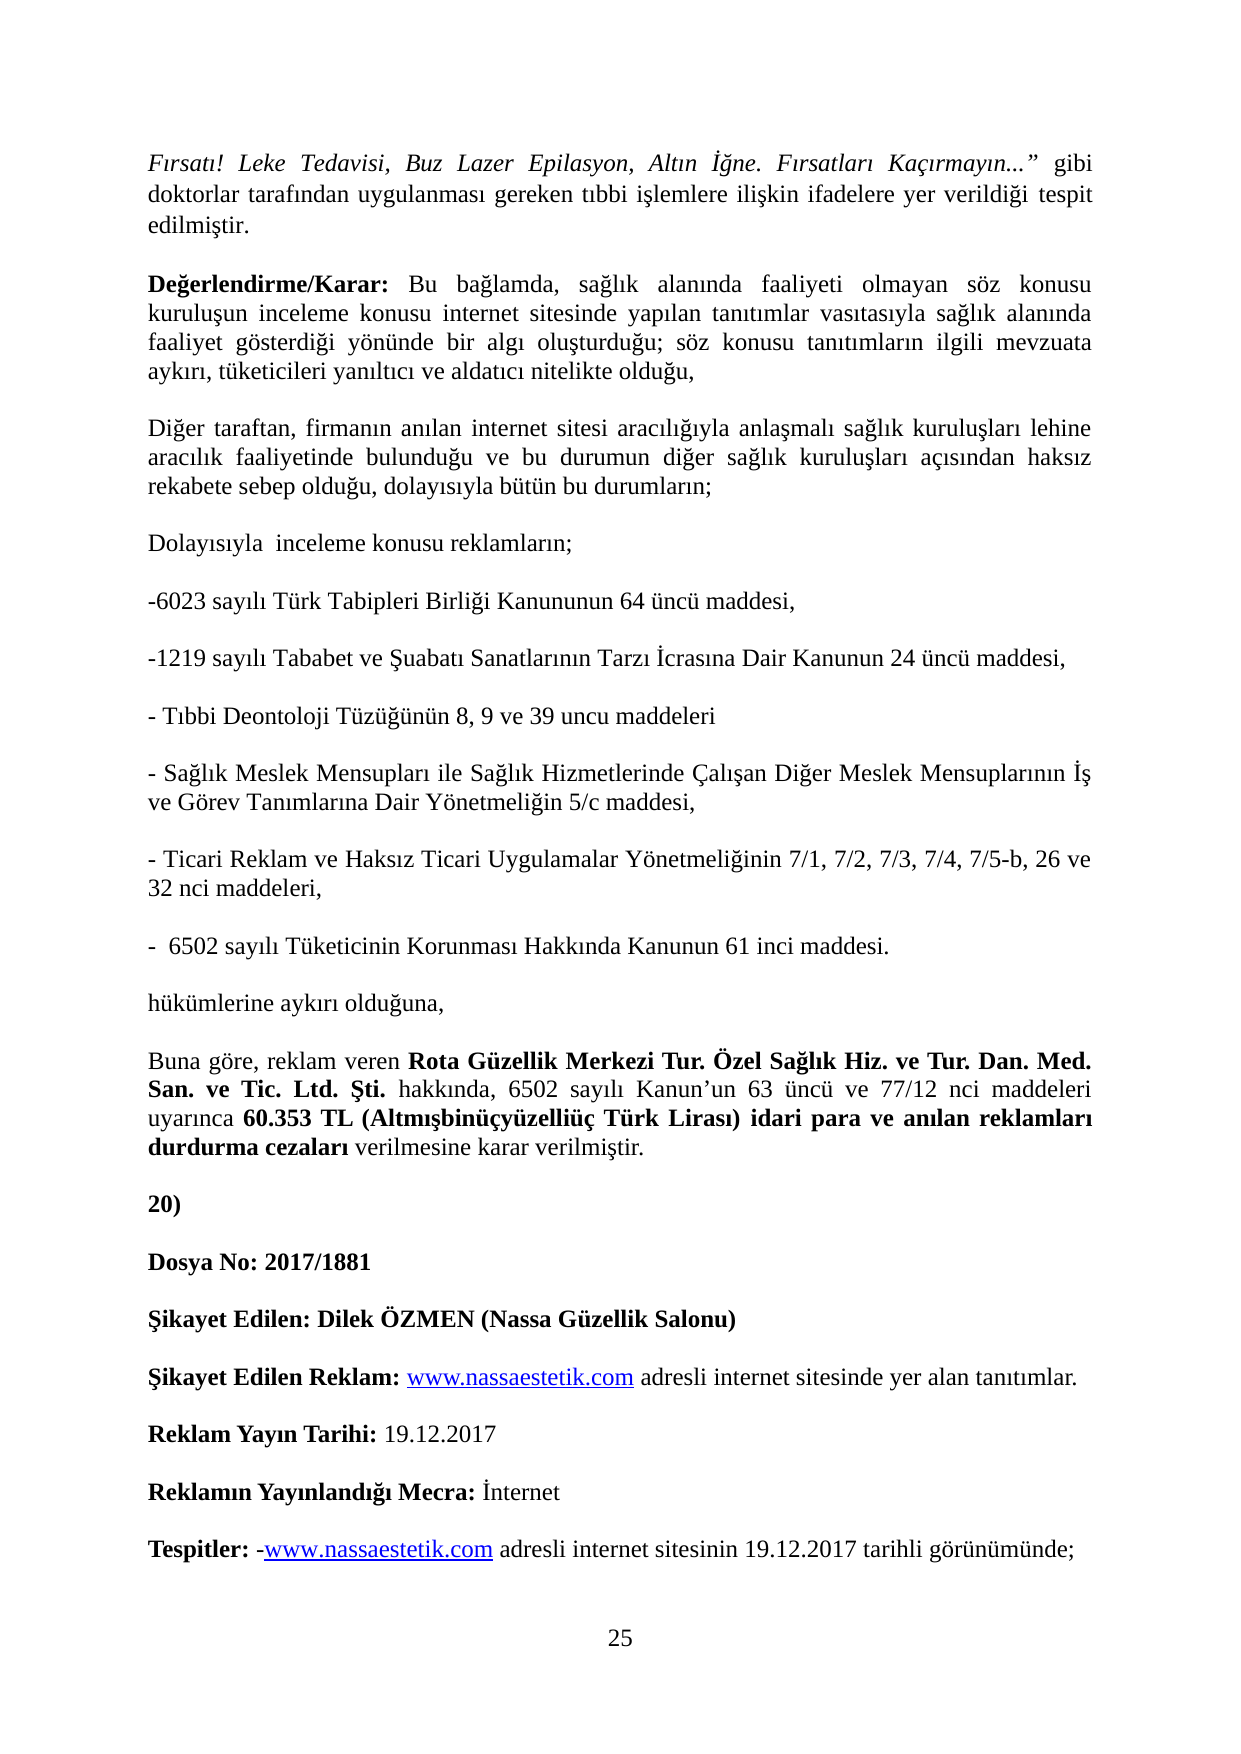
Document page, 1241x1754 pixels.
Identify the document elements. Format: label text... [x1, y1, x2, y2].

text Şikayet Edilen: Dilek ÖZMEN (Nassa Güzellik Salonu) [148, 1304, 1093, 1333]
text - 6502 sayılı Tüketicinin Korunması Hakkında Kanunun 61 inci maddesi. [148, 931, 1093, 959]
text Reklamın Yayınlandığı Mecra: İnternet [148, 1477, 1093, 1506]
text Dosya No: 2017/1881 [148, 1247, 1093, 1276]
text - Sağlık Meslek Mensupları ile Sağlık Hizmetlerinde Çalışan Diğer Meslek Mensuplarının İş ve Görev Tanımlarına Dair Yönetmeliğin 5/c maddesi, [148, 758, 1093, 816]
text Tespitler: -www.nassaestetik.com adresli internet sitesinin 19.12.2017 tarihli görünümünde; [148, 1534, 1093, 1563]
text Buna göre, reklam veren Rota Güzellik Merkezi Tur. Özel Sağlık Hiz. ve Tur. Dan. Med. San. ve Tic. Ltd. Şti. hakkında, 6502 sayılı Kanun’un 63 üncü ve 77/12 nci maddeleri uyarınca 60.353 TL (Altmışbinüçyüzelliüç Türk Lirası) idari para ve anılan reklamları durdurma cezaları verilmesine karar verilmiştir. [148, 1046, 1093, 1161]
text -6023 sayılı Türk Tabipleri Birliği Kanununun 64 üncü maddesi, [148, 586, 1093, 614]
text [148, 148, 1093, 238]
text -1219 sayılı Tababet ve Şuabatı Sanatlarının Tarzı İcrasına Dair Kanunun 24 üncü maddesi, [148, 643, 1093, 672]
text hükümlerine aykırı olduğuna, [148, 988, 1093, 1017]
text Değerlendirme/Karar: Bu bağlamda, sağlık alanında faaliyeti olmayan söz konusu kuruluşun inceleme konusu internet sitesinde yapılan tanıtımlar vasıtasıyla sağlık alanında faaliyet gösterdiği yönünde bir algı oluşturduğu; söz konusu tanıtımların ilgili mevzuata aykırı, tüketicileri yanıltıcı ve aldatıcı nitelikte olduğu, [148, 269, 1093, 384]
text Diğer taraftan, firmanın anılan internet sitesi aracılığıyla anlaşmalı sağlık kuruluşları lehine aracılık faaliyetinde bulunduğu ve bu durumun diğer sağlık kuruluşları açısından haksız rekabete sebep olduğu, dolayısıyla bütün bu durumların; [148, 413, 1093, 499]
text Şikayet Edilen Reklam: www.nassaestetik.com adresli internet sitesinde yer alan tanıtımlar. [148, 1362, 1093, 1391]
text Reklam Yayın Tarihi: 19.12.2017 [148, 1419, 1093, 1448]
text - Tıbbi Deontoloji Tüzüğünün 8, 9 ve 39 uncu maddeleri [148, 701, 1093, 729]
text - Ticari Reklam ve Haksız Ticari Uygulamalar Yönetmeliğinin 7/1, 7/2, 7/3, 7/4, 7/5-b, 26 ve 32 nci maddeleri, [148, 844, 1093, 902]
text 20) [148, 1189, 1093, 1218]
text Dolayısıyla inceleme konusu reklamların; [148, 528, 1093, 557]
